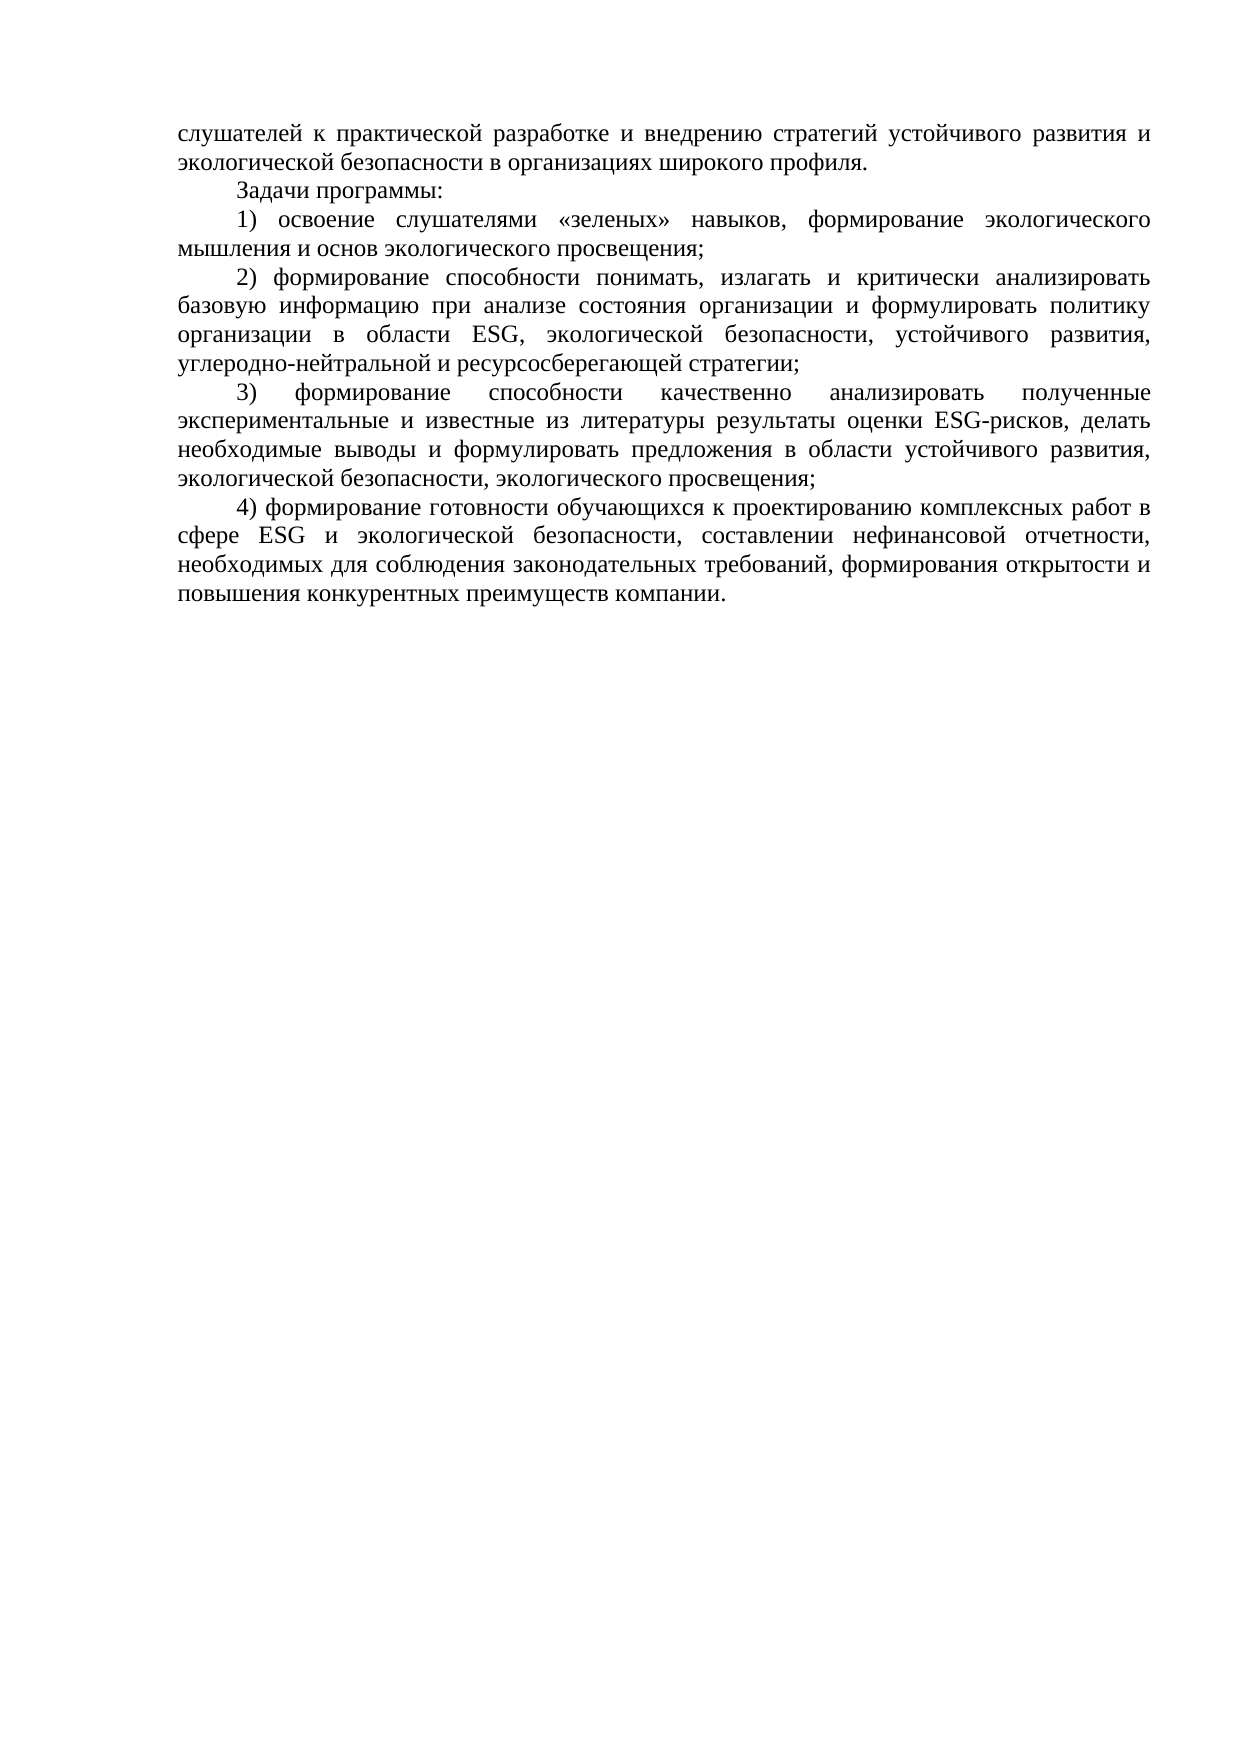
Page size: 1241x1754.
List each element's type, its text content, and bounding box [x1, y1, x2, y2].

text 3) формирование способности качественно анализировать полученные экспериментальные и известные из литературы результаты оценки ESG-рисков, делать необходимые выводы и формулировать предложения в области устойчивого развития, экологической безопасности, экологического просвещения; [177, 377, 1152, 492]
text Задачи программы: [177, 176, 1152, 204]
text 1) освоение слушателями «зеленых» навыков, формирование экологического мышления и основ экологического просвещения; [177, 204, 1152, 262]
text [177, 118, 1152, 176]
text 4) формирование готовности обучающихся к проектированию комплексных работ в сфере ESG и экологической безопасности, составлении нефинансовой отчетности, необходимых для соблюдения законодательных требований, формирования открытости и повышения конкурентных преимуществ компании. [177, 492, 1152, 607]
text 2) формирование способности понимать, излагать и критически анализировать базовую информацию при анализе состояния организации и формулировать политику организации в области ESG, экологической безопасности, устойчивого развития, углеродно-нейтральной и ресурсосберегающей стратегии; [177, 262, 1152, 377]
